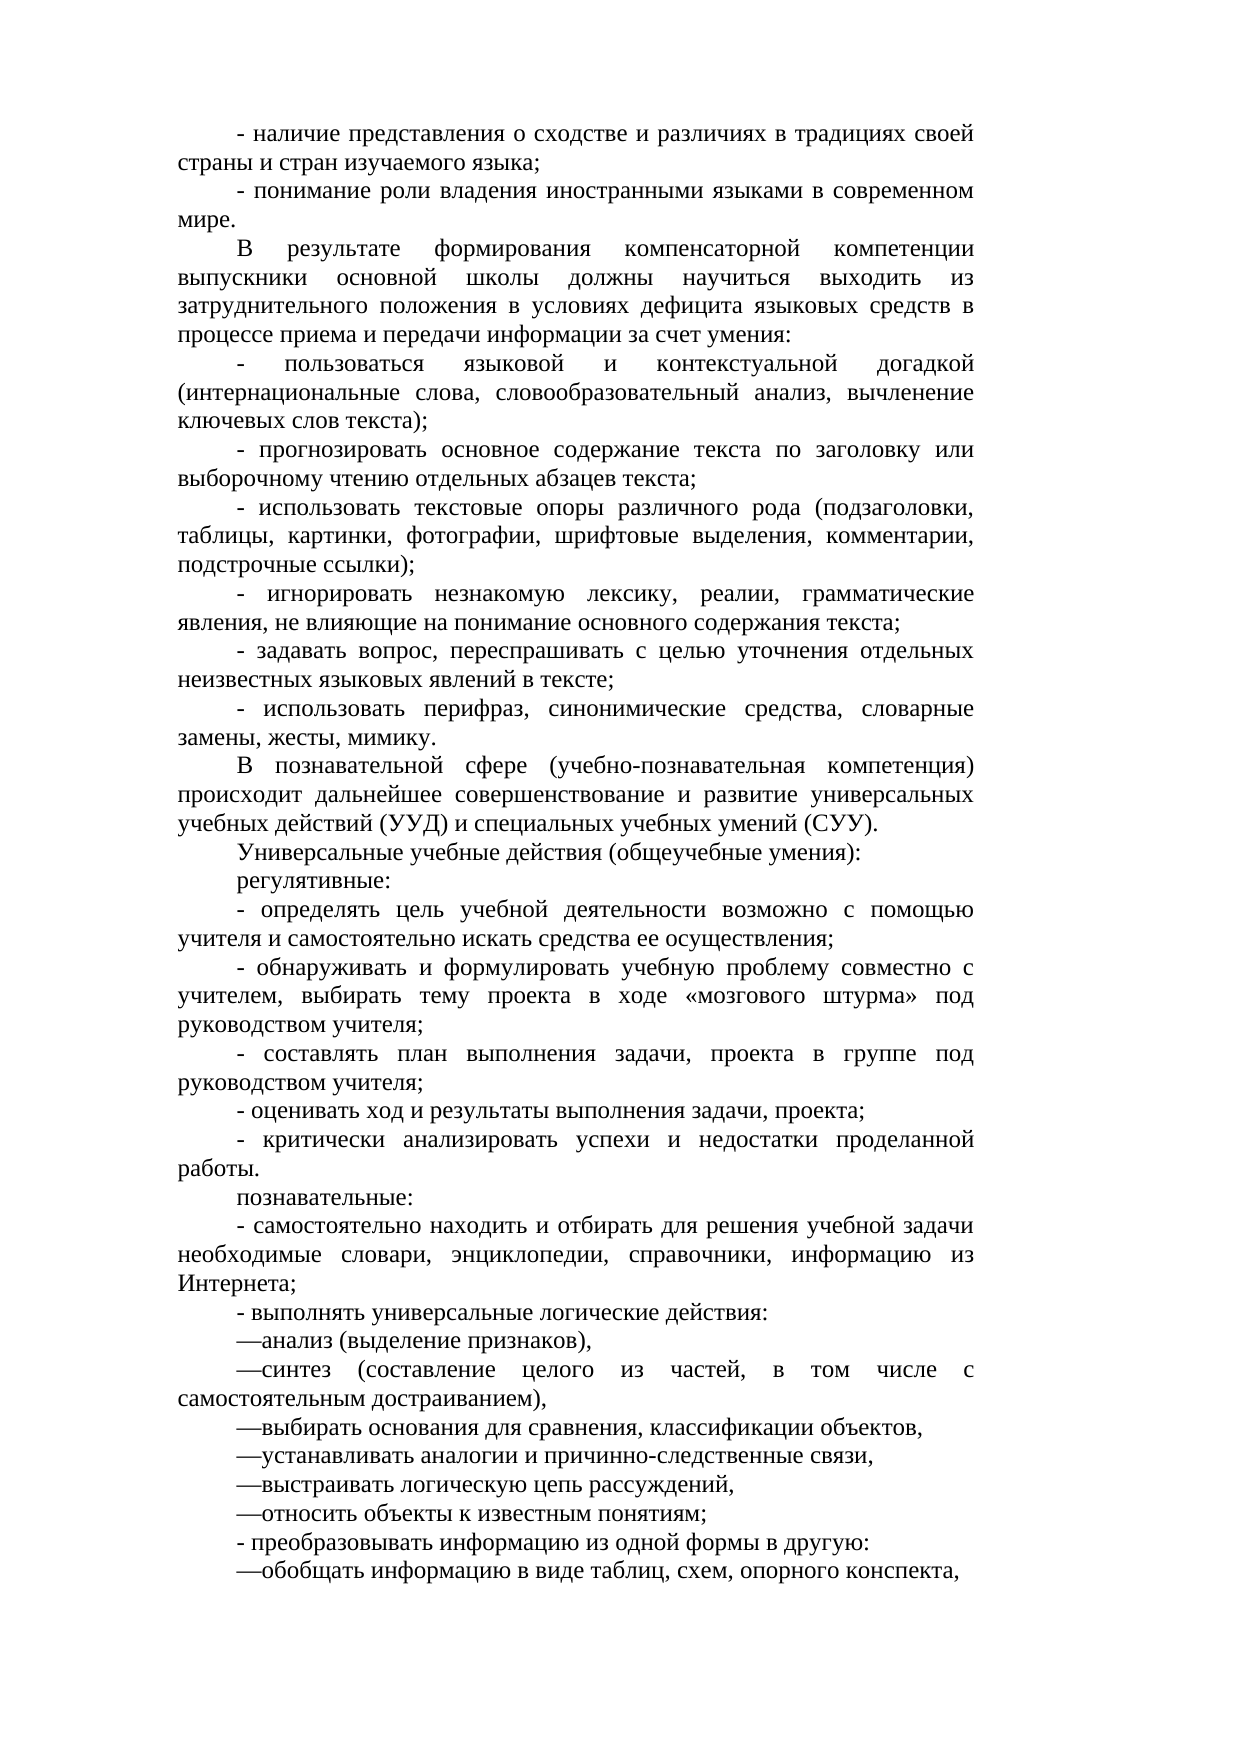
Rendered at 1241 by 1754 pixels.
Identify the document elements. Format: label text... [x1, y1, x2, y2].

text —устанавливать аналогии и причинно-следственные связи, [177, 1441, 975, 1469]
text регулятивные: [177, 866, 975, 894]
text - понимание роли владения иностранными языками в современном мире. [177, 176, 975, 233]
text В результате формирования компенсаторной компетенции выпускники основной школы должны научиться выходить из затруднительного положения в условиях дефицита языковых средств в процессе приема и передачи информации за счет умения: [177, 233, 975, 348]
text - составлять план выполнения задачи, проекта в группе под руководством учителя; [177, 1038, 975, 1096]
text Универсальные учебные действия (общеучебные умения): [177, 837, 975, 866]
text —выбирать основания для сравнения, классификации объектов, [177, 1412, 975, 1441]
text - самостоятельно находить и отбирать для решения учебной задачи необходимые словари, энциклопедии, справочники, информацию из Интернета; [177, 1211, 975, 1297]
text —синтез (составление целого из частей, в том числе с самостоятельным достраиванием), [177, 1354, 975, 1412]
text - выполнять универсальные логические действия: [177, 1297, 975, 1326]
text - наличие представления о сходстве и различиях в традициях своей страны и стран изучаемого языка; [177, 118, 975, 176]
text - использовать перифраз, синонимические средства, словарные замены, жесты, мимику. [177, 693, 975, 751]
text —относить объекты к известным понятиям; [177, 1498, 975, 1527]
text —выстраивать логическую цепь рассуждений, [177, 1469, 975, 1498]
text - использовать текстовые опоры различного рода (подзаголовки, таблицы, картинки, фотографии, шрифтовые выделения, комментарии, подстрочные ссылки); [177, 492, 975, 578]
text - пользоваться языковой и контекстуальной догадкой (интернациональные слова, словообразовательный анализ, вычленение ключевых слов текста); [177, 348, 975, 434]
text —обобщать информацию в виде таблиц, схем, опорного конспекта, [177, 1556, 975, 1584]
text - игнорировать незнакомую лексику, реалии, грамматические явления, не влияющие на понимание основного содержания текста; [177, 578, 975, 636]
text познавательные: [177, 1182, 975, 1211]
text - прогнозировать основное содержание текста по заголовку или выборочному чтению отдельных абзацев текста; [177, 434, 975, 492]
text —анализ (выделение признаков), [177, 1326, 975, 1354]
text - обнаруживать и формулировать учебную проблему совместно с учителем, выбирать тему проекта в ходе «мозгового штурма» под руководством учителя; [177, 952, 975, 1038]
text В познавательной сфере (учебно-познавательная компетенция) происходит дальнейшее совершенствование и развитие универсальных учебных действий (УУД) и специальных учебных умений (СУУ). [177, 751, 975, 837]
text - преобразовывать информацию из одной формы в другую: [177, 1527, 975, 1556]
text - задавать вопрос, переспрашивать с целью уточнения отдельных неизвестных языковых явлений в тексте; [177, 636, 975, 693]
text - оценивать ход и результаты выполнения задачи, проекта; [177, 1096, 975, 1124]
text - критически анализировать успехи и недостатки проделанной работы. [177, 1124, 975, 1182]
text - определять цель учебной деятельности возможно с помощью учителя и самостоятельно искать средства ее осуществления; [177, 894, 975, 952]
